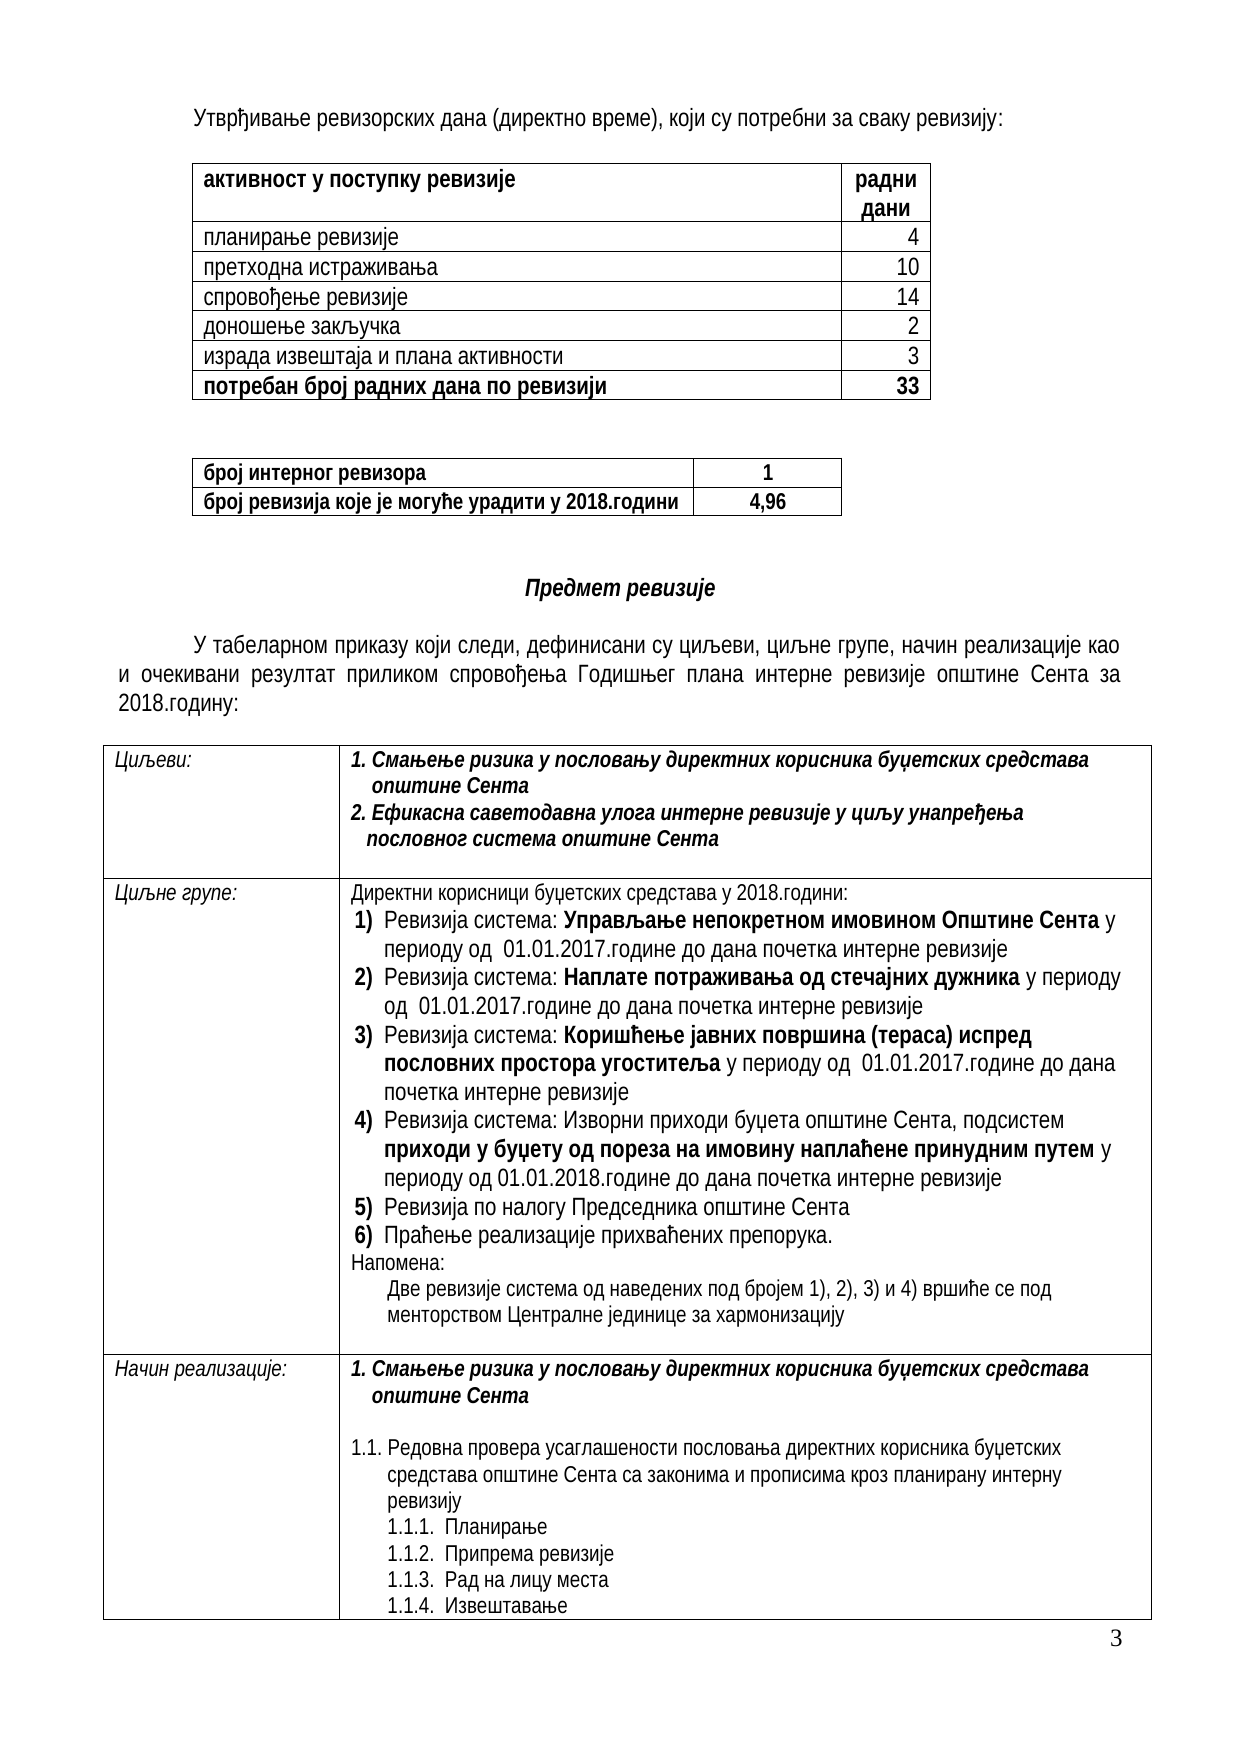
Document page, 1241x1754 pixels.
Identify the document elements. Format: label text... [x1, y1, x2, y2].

table_header број интерног ревизора [193, 459, 693, 487]
table_cell 33 [842, 371, 930, 399]
table_header активност у поступку ревизије [193, 164, 841, 221]
table_cell Начин реализације: [104, 1355, 339, 1619]
text У табеларном приказу који следи, дефинисани су циљеви, циљне групе, начин реализације као и очекивани резултат приликом спровођења Годишњег плана интерне ревизије општине Сента за 2018.годину: [118, 630, 1122, 716]
table_header 1 [694, 459, 841, 487]
table_header 1. Смањење ризика у пословању директних корисника буџетских средстава општине Сента 2. Ефикасна саветодавна улога интерне ревизије у циљу унапређења пословног система општине Сента [340, 746, 1151, 878]
table_cell спровођење ревизије [193, 282, 841, 310]
table_cell 4,96 [694, 488, 841, 514]
table_header Циљеви: [104, 746, 339, 878]
table_cell потребан број радних дана по ревизији [193, 371, 841, 399]
table_cell претходна истраживања [193, 252, 841, 281]
table_header радни дани [842, 164, 930, 221]
table_cell доношење закључка [193, 311, 841, 340]
table_cell 10 [842, 252, 930, 281]
table_cell 2 [842, 311, 930, 340]
table_cell планирање ревизије [193, 222, 841, 251]
table_cell израда извештаја и плана активности [193, 341, 841, 369]
table_cell Циљне групе: [104, 879, 339, 1354]
table_cell 3 [842, 341, 930, 369]
table_cell 4 [842, 222, 930, 251]
text Утврђивање ревизорских дана (директно време), који су потребни за сваку ревизију: [118, 103, 1122, 132]
table_cell број ревизија које је могуће урадити у 2018.години [193, 488, 693, 514]
text Предмет ревизије [118, 573, 1122, 602]
table_cell Директни корисници буџетских средстава у 2018.години: Ревизија система: Управљање непокретном имовином Општине Сента у периоду од 01.01.2017.године до дана почетка интерне ревизије Ревизија система: Наплате потраживања од стечајних дужника у периоду од 01.01.2017.године до дана почетка интерне ревизије Ревизија система: Коришћење јавних површина (тераса) испред пословних простора угоститеља у периоду од 01.01.2017.године до дана почетка интерне ревизије Ревизија система: Изворни приходи буџета општине Сента, подсистем приходи у буџету од пореза на имовину наплаћене принудним путем у периоду од 01.01.2018.године до дана почетка интерне ревизије Ревизија по налогу Председника општине Сента Праћење реализације прихваћених препорука. Напомена: Две ревизије система од наведених под бројем 1), 2), 3) и 4) вршиће се под менторством Централне јединице за хармонизацију [340, 879, 1151, 1354]
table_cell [340, 1355, 1151, 1619]
table_cell 14 [842, 282, 930, 310]
